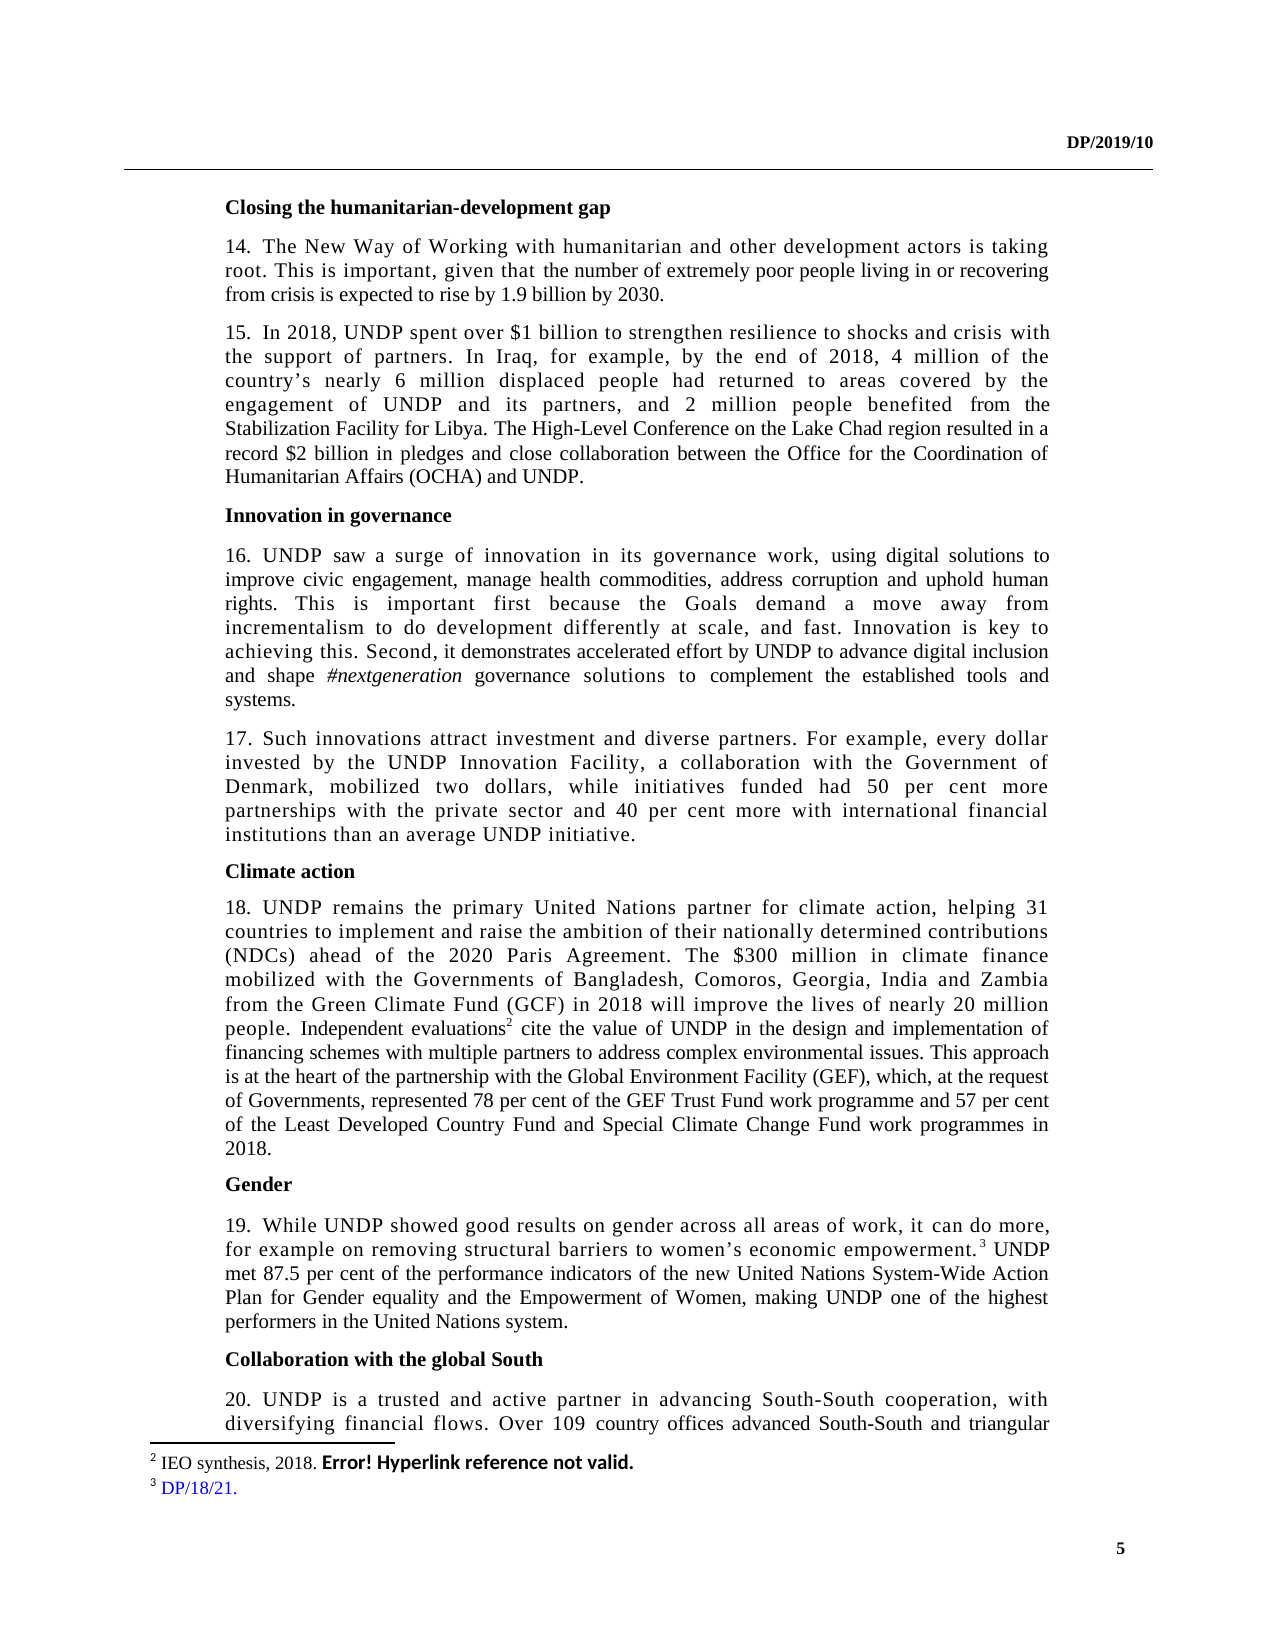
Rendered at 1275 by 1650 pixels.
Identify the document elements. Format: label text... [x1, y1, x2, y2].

list Such innovations attract investment and diverse partners. For example, every dollar invested by the UNDP Innovation Facility, a collaboration with the Government of Denmark, mobilized two dollars, while initiatives funded had 50 per cent more partnerships with the private sector and 40 per cent more with international financial institutions than an average UNDP initiative. [225, 726, 1050, 846]
text Collaboration with the global South [225, 1347, 1050, 1371]
text Climate action [225, 859, 1050, 883]
list The New Way of Working with humanitarian and other development actors is taking root. This is important, given that the number of extremely poor people living in or recovering from crisis is expected to rise by 1.9 billion by 2030. [225, 233, 1050, 306]
text Closing the humanitarian-development gap [225, 195, 1050, 219]
text Innovation in governance [225, 503, 1050, 527]
text Gender [225, 1172, 1050, 1196]
list While UNDP showed good results on gender across all areas of work, it can do more, for example on removing structural barriers to women’s economic empowerment. UNDP met 87.5 per cent of the performance indicators of the new United Nations System-Wide Action Plan for Gender equality and the Empowerment of Women, making UNDP one of the highest performers in the United Nations system. [225, 1212, 1050, 1333]
list UNDP remains the primary United Nations partner for climate action, helping 31 countries to implement and raise the ambition of their nationally determined contributions (NDCs) ahead of the 2020 Paris Agreement. The $300 million in climate finance mobilized with the Governments of Bangladesh, Comoros, Georgia, India and Zambia from the Green Climate Fund (GCF) in 2018 will improve the lives of nearly 20 million people. Independent evaluations cite the value of UNDP in the design and implementation of financing schemes with multiple partners to address complex environmental issues. This approach is at the heart of the partnership with the Global Environment Facility (GEF), which, at the request of Governments, represented 78 per cent of the GEF Trust Fund work programme and 57 per cent of the Least Developed Country Fund and Special Climate Change Fund work programmes in 2018. [225, 895, 1050, 1160]
list In 2018, UNDP spent over $1 billion to strengthen resilience to shocks and crisis with the support of partners. In Iraq, for example, by the end of 2018, 4 million of the country’s nearly 6 million displaced people had returned to areas covered by the engagement of UNDP and its partners, and 2 million people benefited from the Stabilization Facility for Libya. The High-Level Conference on the Lake Chad region resulted in a record $2 billion in pledges and close collaboration between the Office for the Coordination of Humanitarian Affairs (OCHA) and UNDP. [225, 320, 1050, 488]
list UNDP saw a surge of innovation in its governance work, using digital solutions to improve civic engagement, manage health commodities, address corruption and uphold human rights. This is important first because the Goals demand a move away from incrementalism to do development differently at scale, and fast. Innovation is key to achieving this. Second, it demonstrates accelerated effort by UNDP to advance digital inclusion and shape #nextgeneration governance solutions to complement the established tools and systems. [225, 543, 1050, 711]
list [225, 1387, 1050, 1435]
